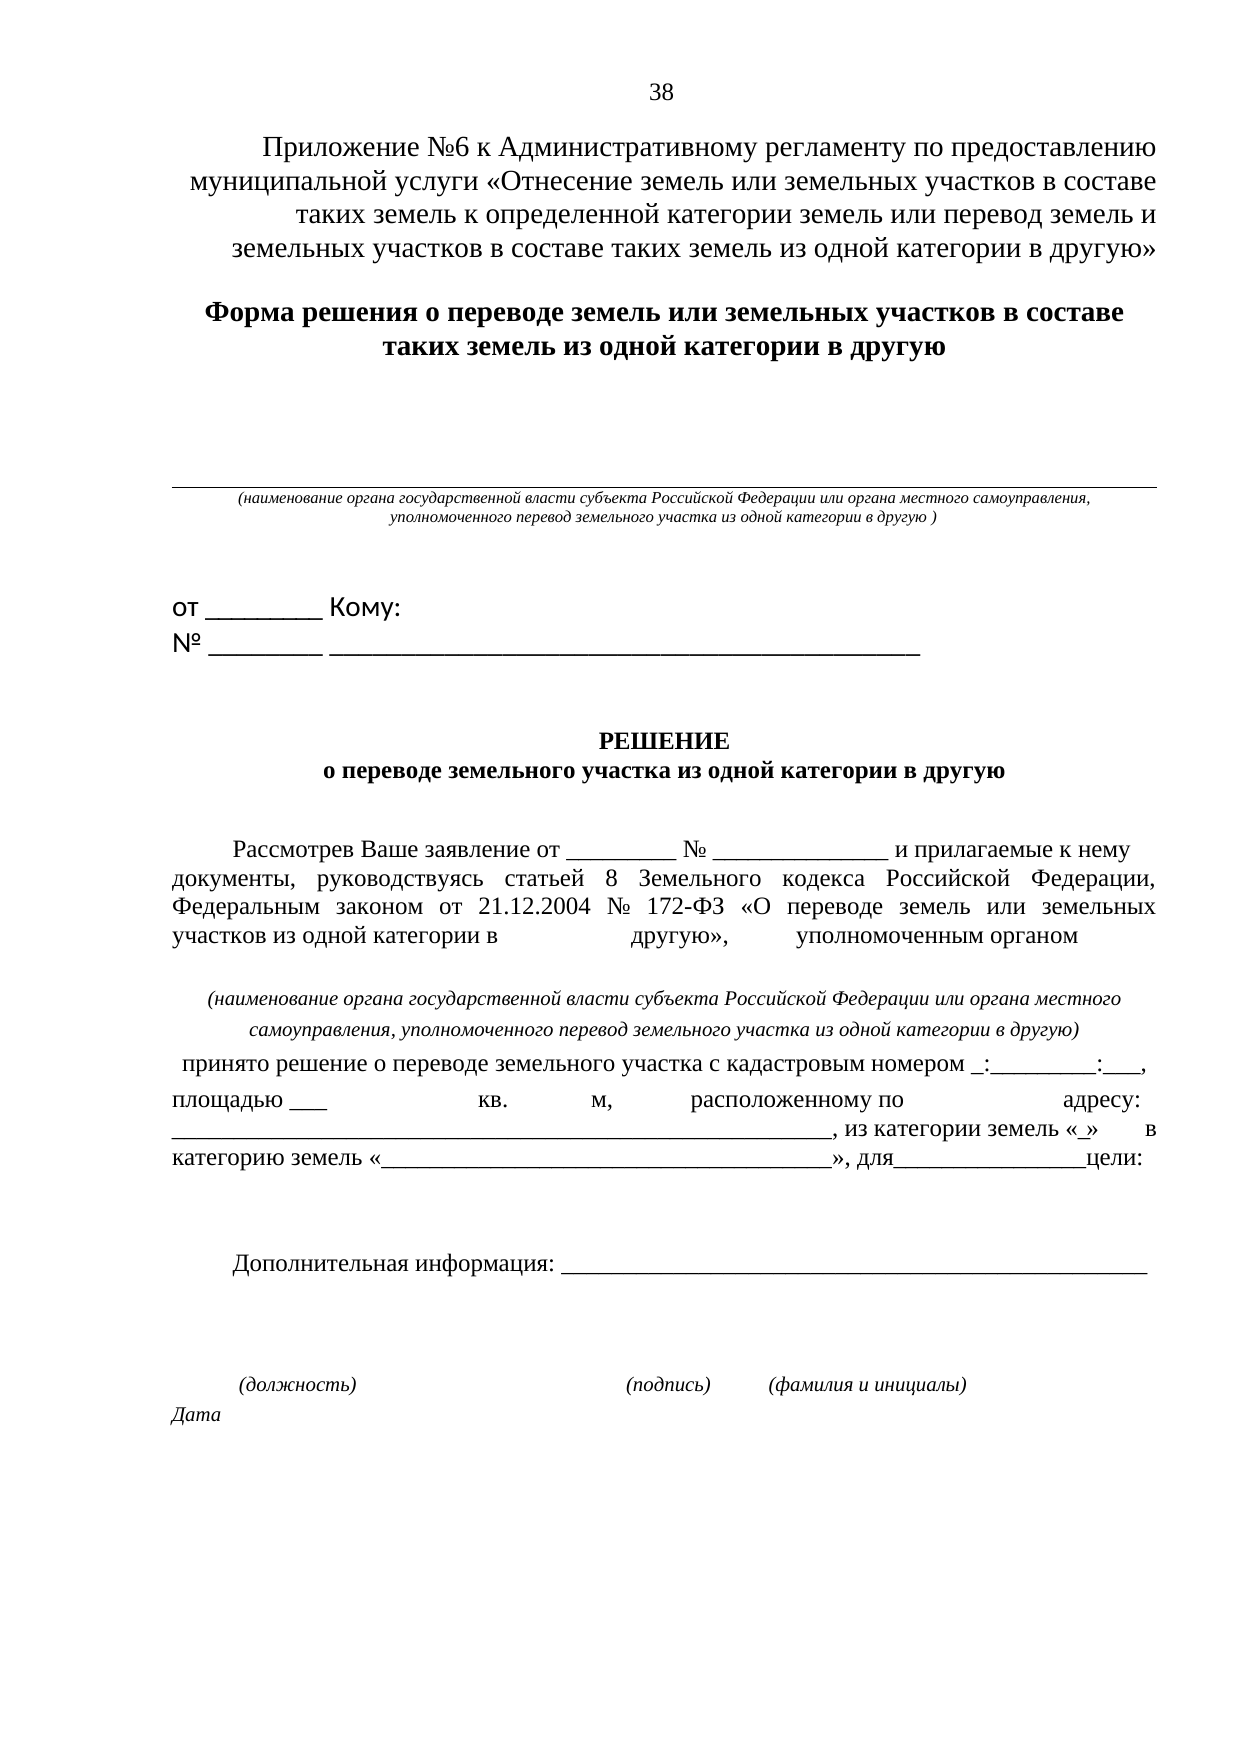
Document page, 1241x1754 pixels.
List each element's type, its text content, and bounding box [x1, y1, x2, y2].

text , из категории земель « » в категорию земель « », для цели: [172, 1113, 1157, 1171]
text Дата [172, 1276, 1157, 1426]
text документы, руководствуясь статьей 8 Земельного кодекса Российской Федерации, Федеральным законом от 21.12.2004 № 172-ФЗ «О переводе земель или земельных участков из одной категории в другую», уполномоченным органом [172, 863, 1157, 949]
text Дополнительная информация: [172, 1248, 1157, 1276]
text (наименование органа государственной власти субъекта Российской Федерации или органа местного самоуправления, уполномоченного перевод земельного участка из одной категории в другую ) [172, 488, 1157, 526]
text (наименование органа государственной власти субъекта Российской Федерации или органа местного самоуправления, уполномоченного перевод земельного участка из одной категории в другую) принято решение о переводе земельного участка с кадастровым номером _: :___, [172, 986, 1157, 1077]
text № [172, 624, 1157, 660]
text площадью ___ кв. м, расположенному по адресу: [172, 1084, 1157, 1113]
text Форма решения о переводе земель или земельных участков в составе таких земель из одной категории в другую [172, 294, 1157, 362]
text Рассмотрев Ваше заявление от № и прилагаемые к нему [172, 834, 1157, 863]
text РЕШЕНИЕ [172, 726, 1157, 755]
text о переводе земельного участка из одной категории в другую [172, 755, 1157, 784]
text Приложение №6 к Административному регламенту по предоставлению муниципальной услуги «Отнесение земель или земельных участков в составе таких земель к определенной категории земель или перевод земель и земельных участков в составе таких земель из одной категории в другую» [172, 129, 1157, 263]
text от Кому: [172, 588, 1157, 624]
